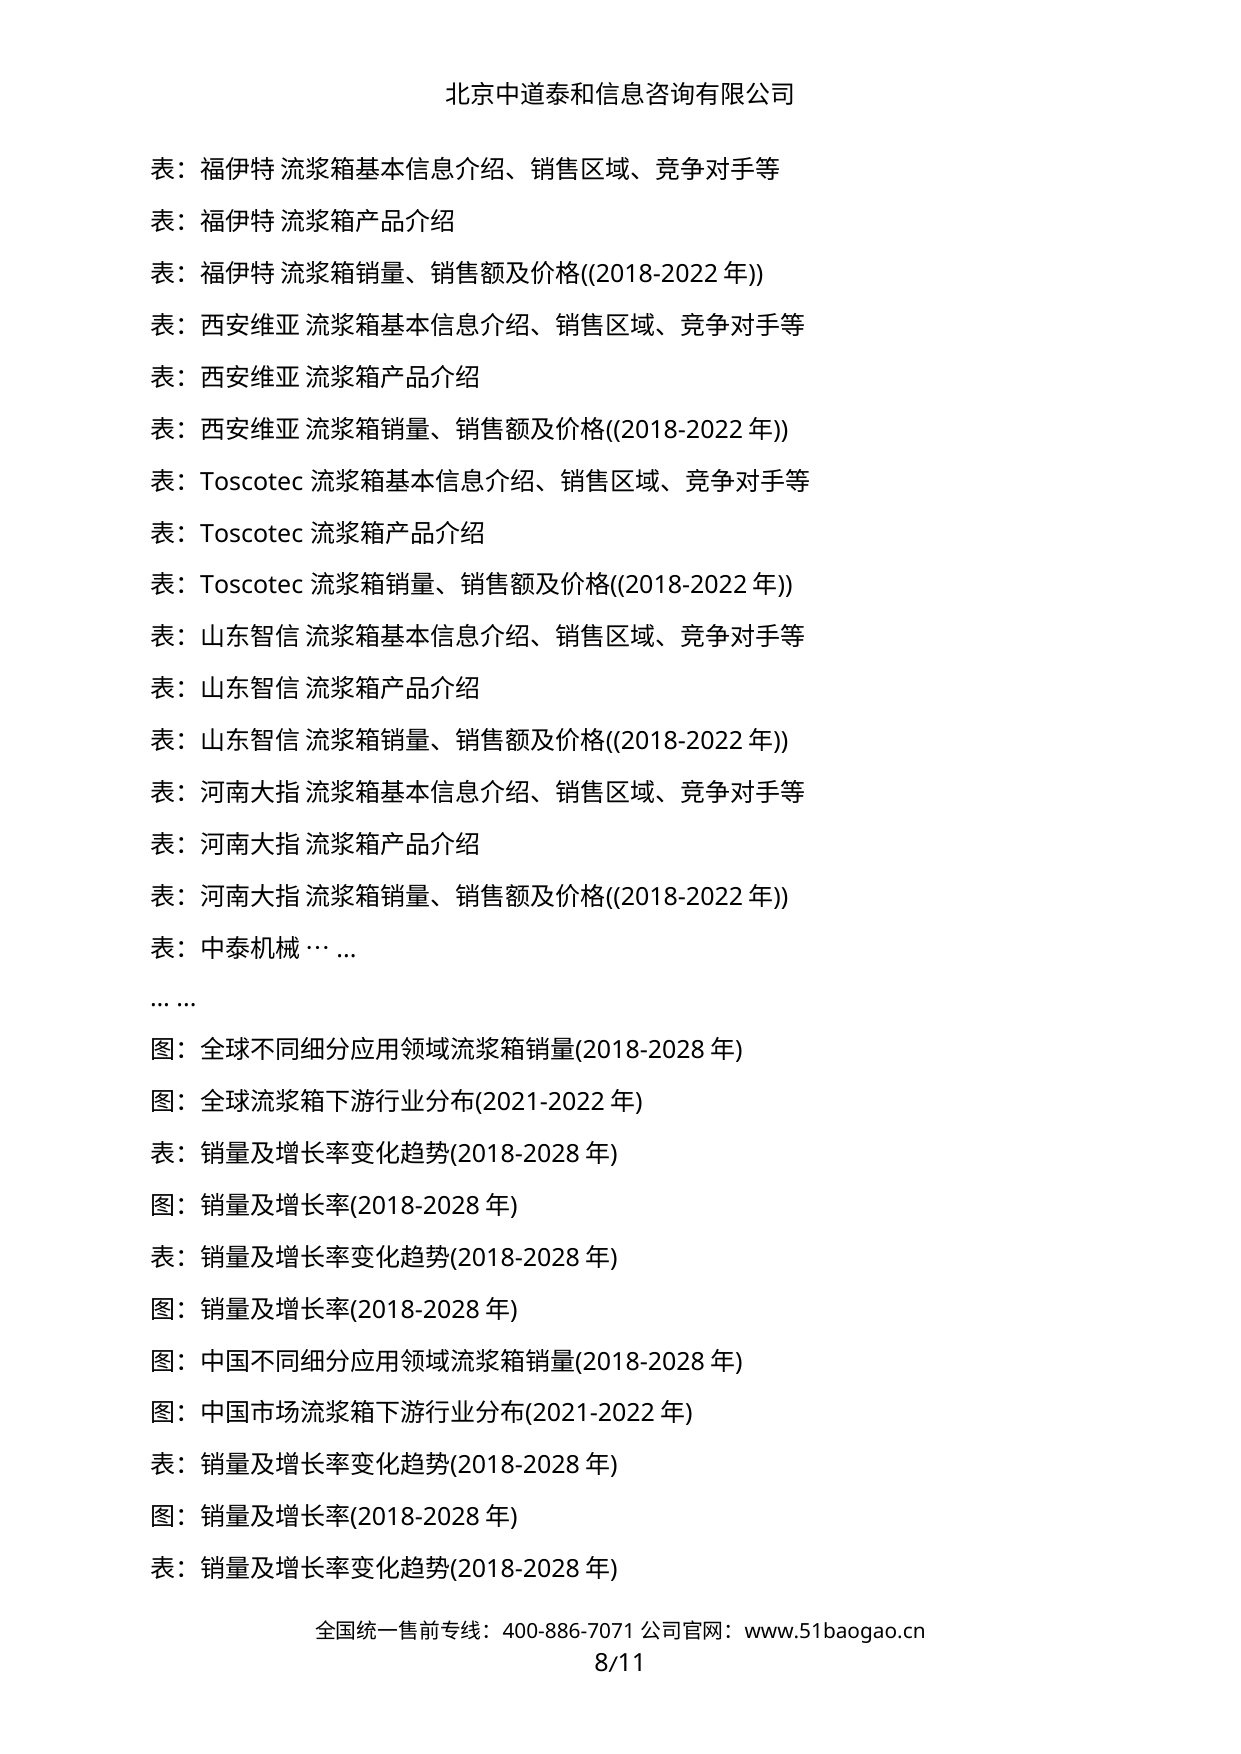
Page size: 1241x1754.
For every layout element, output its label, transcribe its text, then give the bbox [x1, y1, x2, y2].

text 表：中泰机械 … ... [150, 928, 1090, 964]
text 图：全球流浆箱下游行业分布(2021-2022年) [150, 1082, 1090, 1118]
text 表：西安维亚 流浆箱销量、销售额及价格((2018-2022年)) [150, 409, 1090, 446]
text 表：Toscotec 流浆箱基本信息介绍、销售区域、竞争对手等 [150, 461, 1090, 497]
text 图：销量及增长率(2018-2028年) [150, 1185, 1090, 1222]
text 表：河南大指 流浆箱产品介绍 [150, 824, 1090, 861]
text 图：销量及增长率(2018-2028年) [150, 1289, 1090, 1325]
text 表：销量及增长率变化趋势(2018-2028年) [150, 1445, 1090, 1481]
text 图：中国不同细分应用领域流浆箱销量(2018-2028年) [150, 1341, 1090, 1377]
text 表：河南大指 流浆箱基本信息介绍、销售区域、竞争对手等 [150, 772, 1090, 809]
text 表：山东智信 流浆箱销量、销售额及价格((2018-2022年)) [150, 721, 1090, 757]
text 表：福伊特 流浆箱销量、销售额及价格((2018-2022年)) [150, 254, 1090, 290]
text 表：福伊特 流浆箱产品介绍 [150, 202, 1090, 238]
text 表：销量及增长率变化趋势(2018-2028年) [150, 1133, 1090, 1170]
text 表：西安维亚 流浆箱产品介绍 [150, 357, 1090, 394]
text 表：山东智信 流浆箱基本信息介绍、销售区域、竞争对手等 [150, 617, 1090, 653]
text 表：Toscotec 流浆箱产品介绍 [150, 513, 1090, 549]
text … ... [150, 980, 1090, 1014]
text 表：山东智信 流浆箱产品介绍 [150, 669, 1090, 705]
text 表：西安维亚 流浆箱基本信息介绍、销售区域、竞争对手等 [150, 306, 1090, 342]
text 图：全球不同细分应用领域流浆箱销量(2018-2028年) [150, 1030, 1090, 1066]
text 表：河南大指 流浆箱销量、销售额及价格((2018-2022年)) [150, 876, 1090, 912]
text 图：中国市场流浆箱下游行业分布(2021-2022年) [150, 1393, 1090, 1429]
text 表：销量及增长率变化趋势(2018-2028年) [150, 1548, 1090, 1585]
text 图：销量及增长率(2018-2028年) [150, 1497, 1090, 1533]
text 表：Toscotec 流浆箱销量、销售额及价格((2018-2022年)) [150, 565, 1090, 601]
text 表：福伊特 流浆箱基本信息介绍、销售区域、竞争对手等 [150, 150, 1090, 186]
text 表：销量及增长率变化趋势(2018-2028年) [150, 1237, 1090, 1273]
